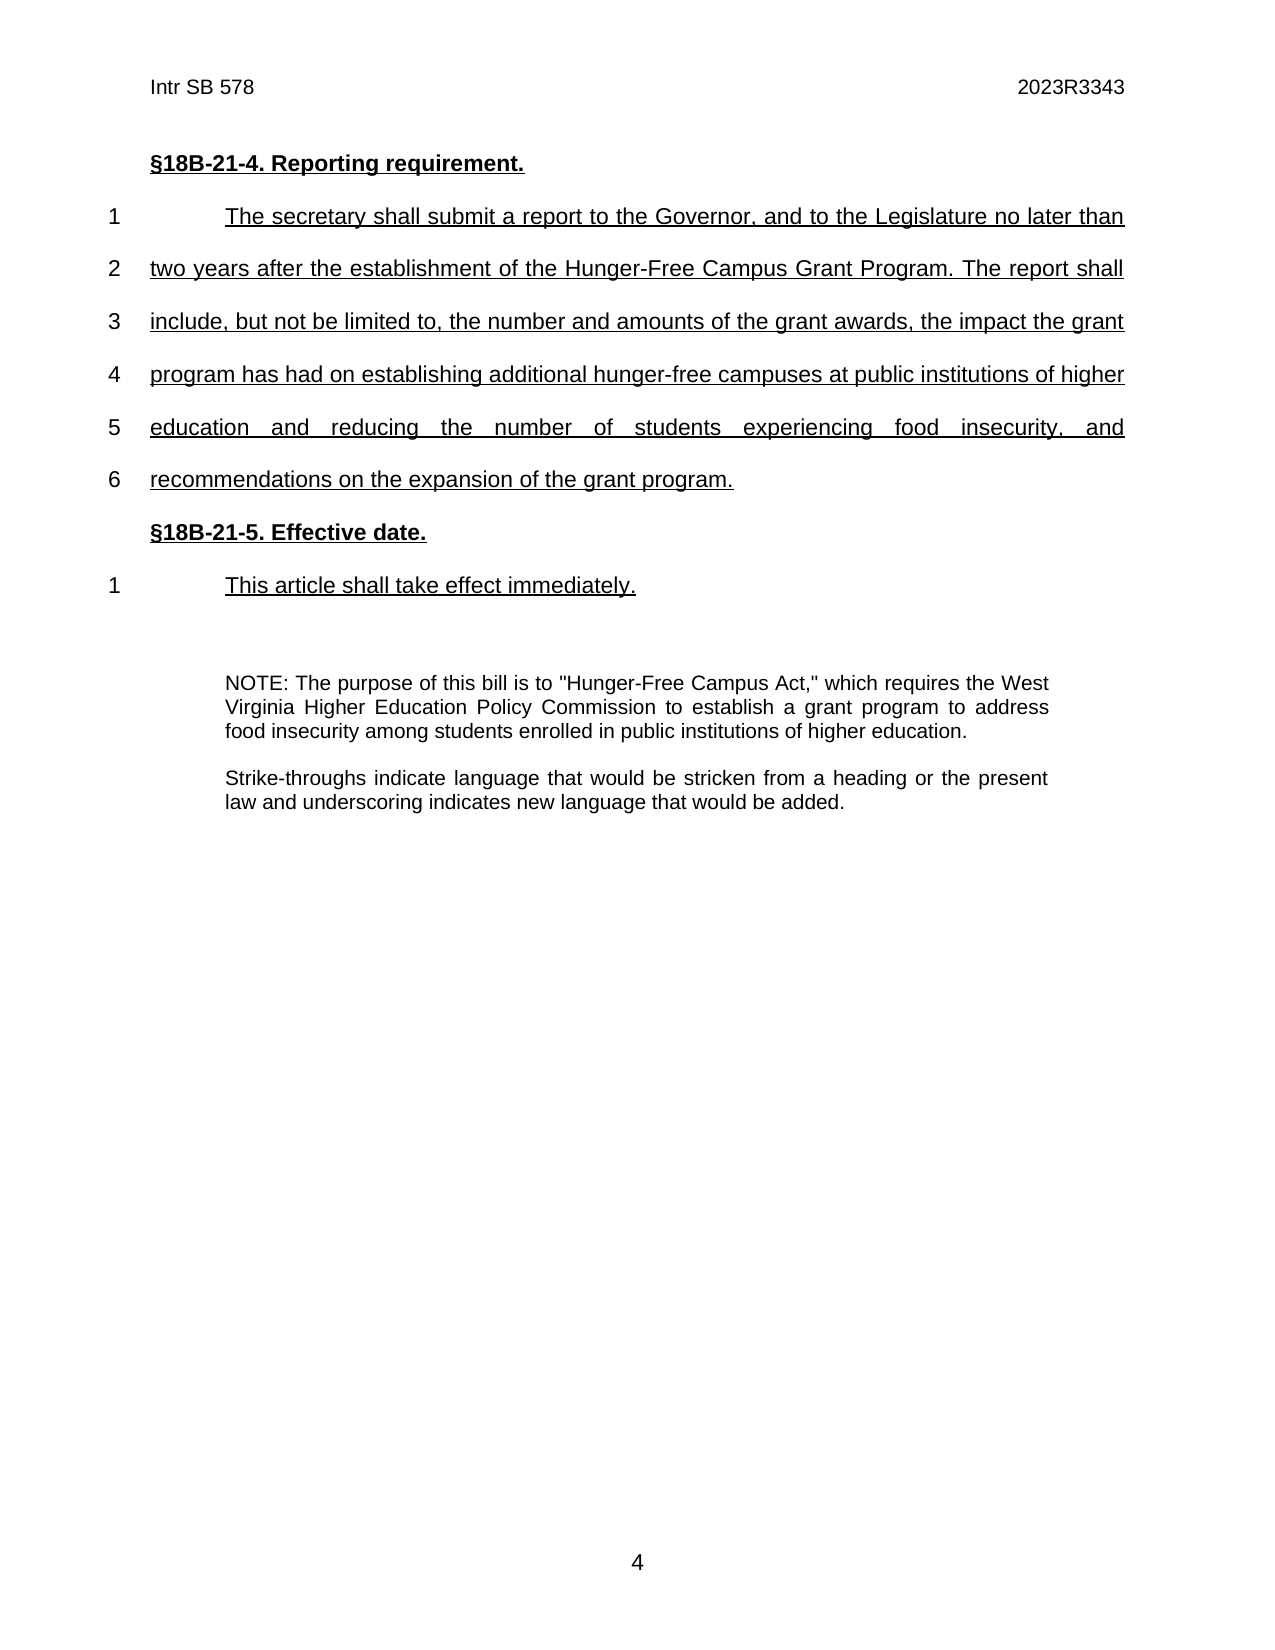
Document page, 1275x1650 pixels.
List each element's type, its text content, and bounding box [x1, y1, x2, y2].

subtitle §18B-21-5. Effective date. [150, 519, 1125, 545]
text The secretary shall submit a report to the Governor, and to the Legislature no later than two years after the establishment of the Hunger-Free Campus Grant Program. The report shall include, but not be limited to, the number and amounts of the grant awards, the impact the grant program has had on establishing additional hunger-free campuses at public institutions of higher education and reducing the number of students experiencing food insecurity, and recommendations on the expansion of the grant program. [150, 332, 1125, 384]
text NOTE: The purpose of this bill is to "Hunger-Free Campus Act," which requires the West Virginia Higher Education Policy Commission to establish a grant program to address food insecurity among students enrolled in public institutions of higher education. [225, 671, 1050, 743]
text Strike-throughs indicate language that would be stricken from a heading or the present law and underscoring indicates new language that would be added. [225, 766, 1050, 814]
subtitle §18B-21-4. Reporting requirement. [150, 150, 1125, 176]
text The secretary shall submit a report to the Governor, and to the Legislature no later than two years after the establishment of the Hunger-Free Campus Grant Program. The report shall include, but not be limited to, the number and amounts of the grant awards, the impact the grant program has had on establishing additional hunger-free campuses at public institutions of higher education and reducing the number of students experiencing food insecurity, and recommendations on the expansion of the grant program. [150, 203, 1125, 331]
text This article shall take effect immediately. [150, 572, 1125, 598]
text The secretary shall submit a report to the Governor, and to the Legislature no later than two years after the establishment of the Hunger-Free Campus Grant Program. The report shall include, but not be limited to, the number and amounts of the grant awards, the impact the grant program has had on establishing additional hunger-free campuses at public institutions of higher education and reducing the number of students experiencing food insecurity, and recommendations on the expansion of the grant program. [150, 385, 1125, 436]
text The secretary shall submit a report to the Governor, and to the Legislature no later than two years after the establishment of the Hunger-Free Campus Grant Program. The report shall include, but not be limited to, the number and amounts of the grant awards, the impact the grant program has had on establishing additional hunger-free campuses at public institutions of higher education and reducing the number of students experiencing food insecurity, and recommendations on the expansion of the grant program. [150, 438, 1125, 493]
